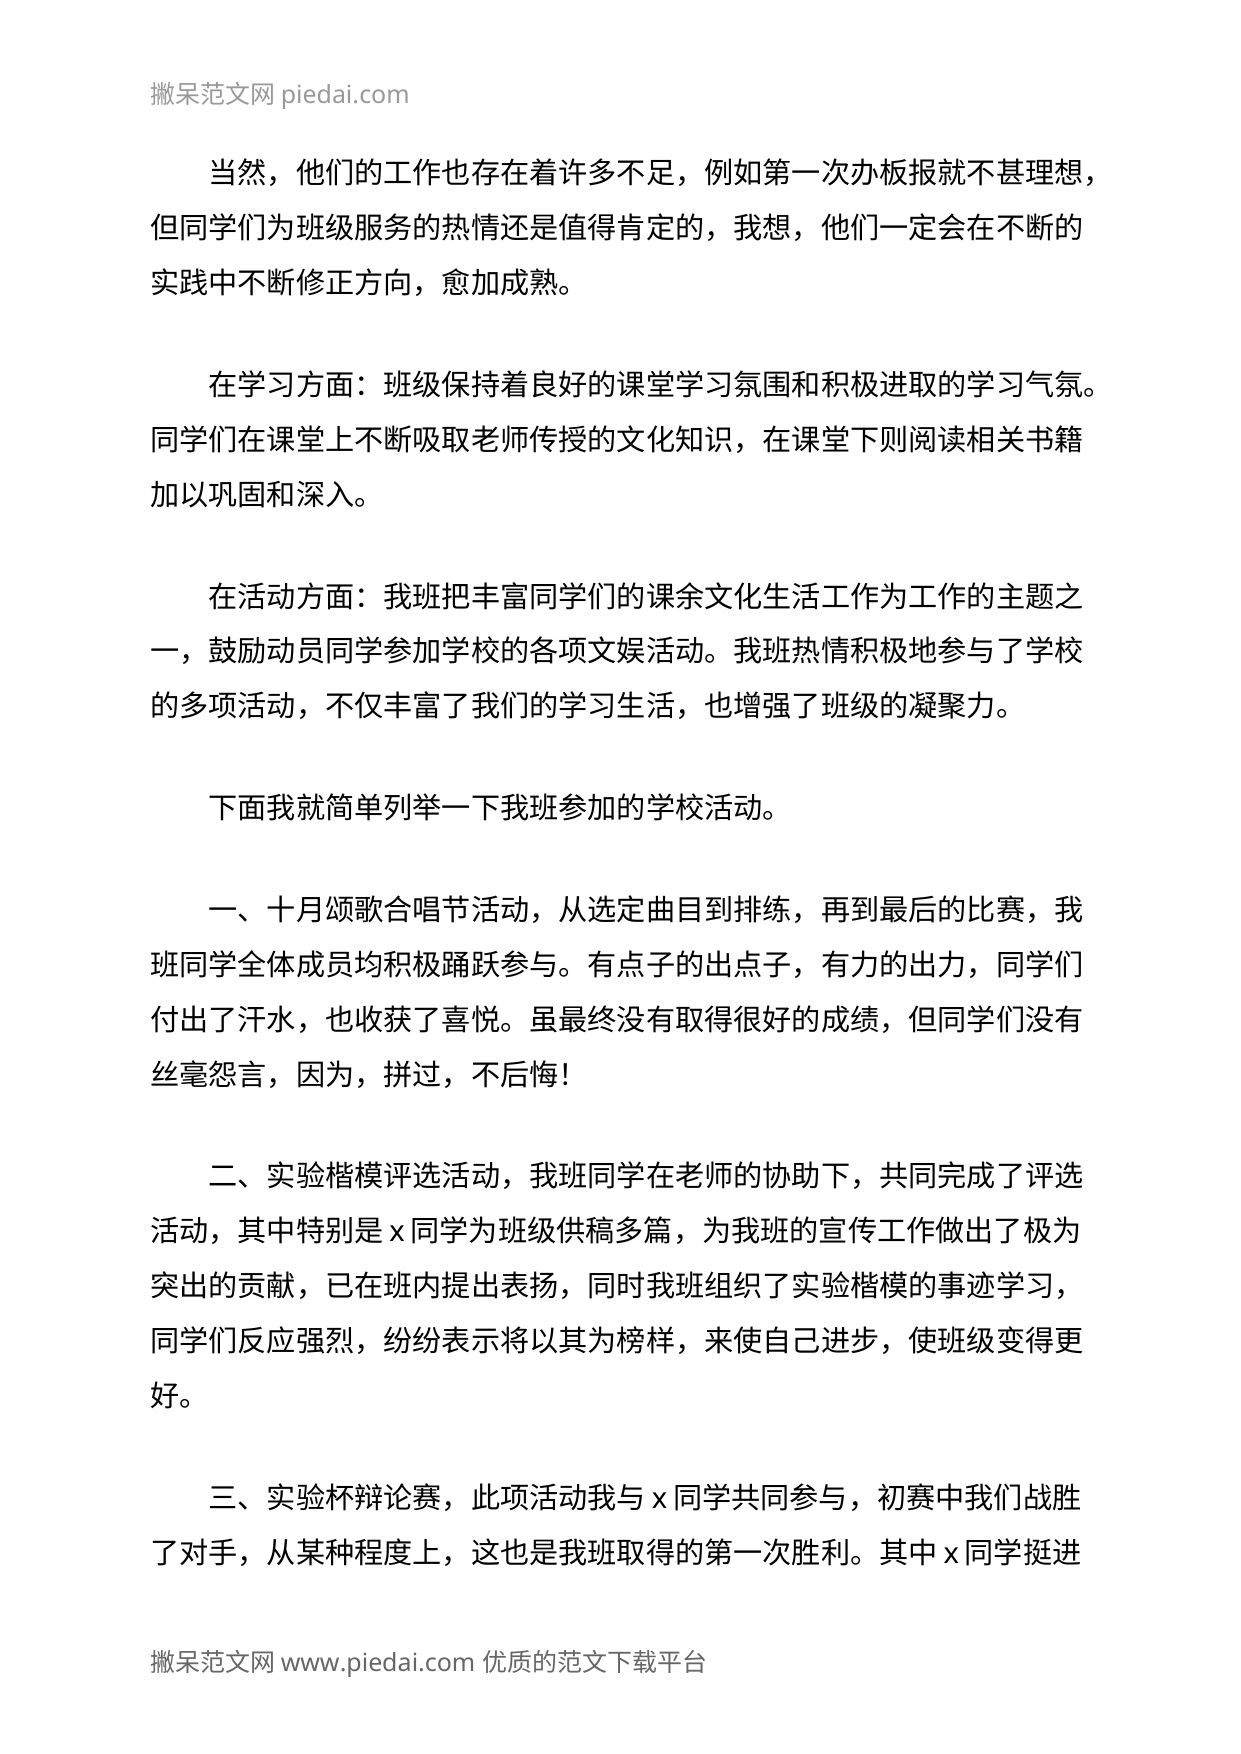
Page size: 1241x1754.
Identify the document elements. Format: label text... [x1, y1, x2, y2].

text 在学习方面：班级保持着良好的课堂学习氛围和积极进取的学习气氛。同学们在课堂上不断吸取老师传授的文化知识，在课堂下则阅读相关书籍加以巩固和深入。 [150, 362, 1090, 514]
text 一、十月颂歌合唱节活动，从选定曲目到排练，再到最后的比赛，我班同学全体成员均积极踊跃参与。有点子的出点子，有力的出力，同学们付出了汗水，也收获了喜悦。虽最终没有取得很好的成绩，但同学们没有丝毫怨言，因为，拼过，不后悔！ [150, 886, 1090, 1093]
text 在活动方面：我班把丰富同学们的课余文化生活工作为工作的主题之一，鼓励动员同学参加学校的各项文娱活动。我班热情积极地参与了学校的多项活动，不仅丰富了我们的学习生活，也增强了班级的凝聚力。 [150, 573, 1090, 725]
text 下面我就简单列举一下我班参加的学校活动。 [150, 785, 1090, 827]
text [150, 1474, 1090, 1572]
text 二、实验楷模评选活动，我班同学在老师的协助下，共同完成了评选活动，其中特别是x同学为班级供稿多篇，为我班的宣传工作做出了极为突出的贡献，已在班内提出表扬，同时我班组织了实验楷模的事迹学习，同学们反应强烈，纷纷表示将以其为榜样，来使自己进步，使班级变得更好。 [150, 1153, 1090, 1415]
text 当然，他们的工作也存在着许多不足，例如第一次办板报就不甚理想，但同学们为班级服务的热情还是值得肯定的，我想，他们一定会在不断的实践中不断修正方向，愈加成熟。 [150, 150, 1090, 302]
